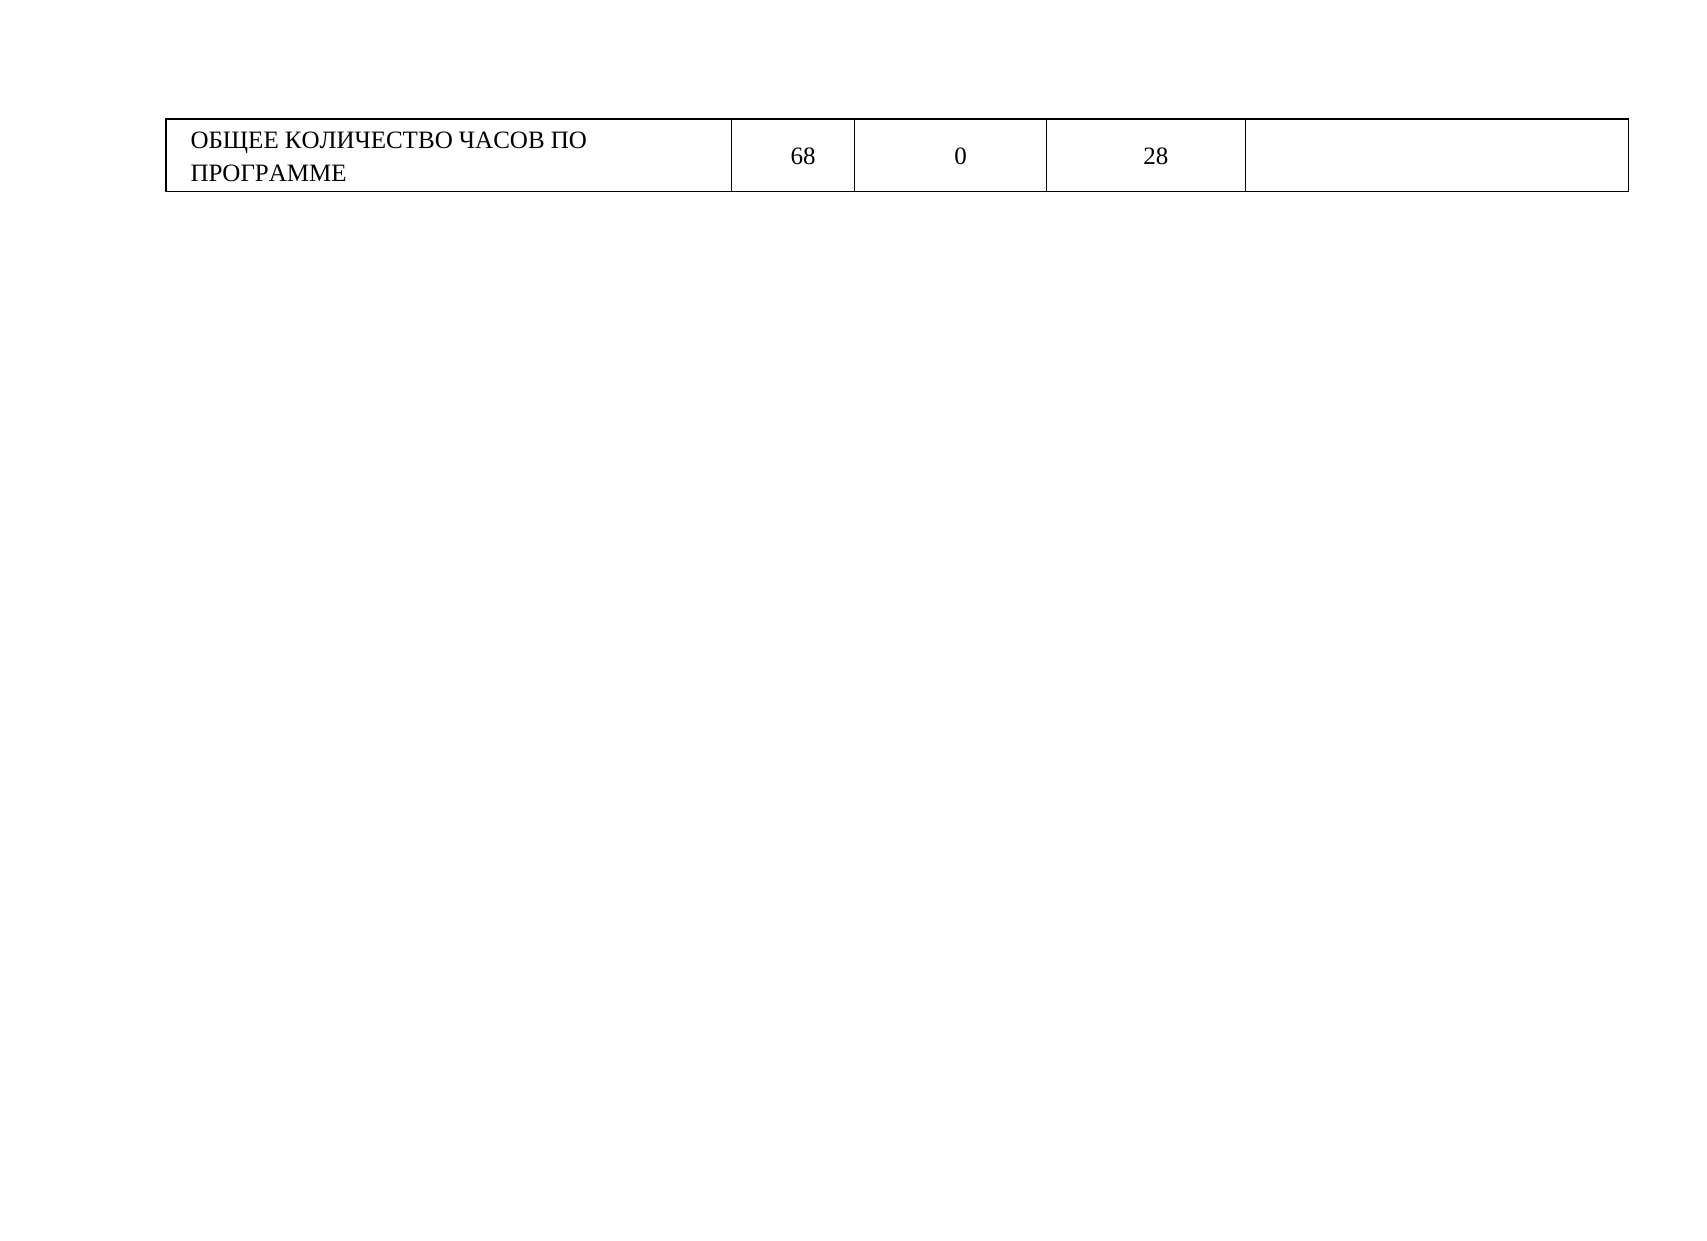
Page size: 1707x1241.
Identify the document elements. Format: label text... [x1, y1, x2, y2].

table_cell ОБЩЕЕ КОЛИЧЕСТВО ЧАСОВ ПО ПРОГРАММЕ [167, 120, 731, 191]
table_cell [1246, 120, 1628, 191]
table_cell 28 [1047, 120, 1245, 191]
table_cell 0 [855, 120, 1046, 191]
table_cell 68 [732, 120, 854, 191]
